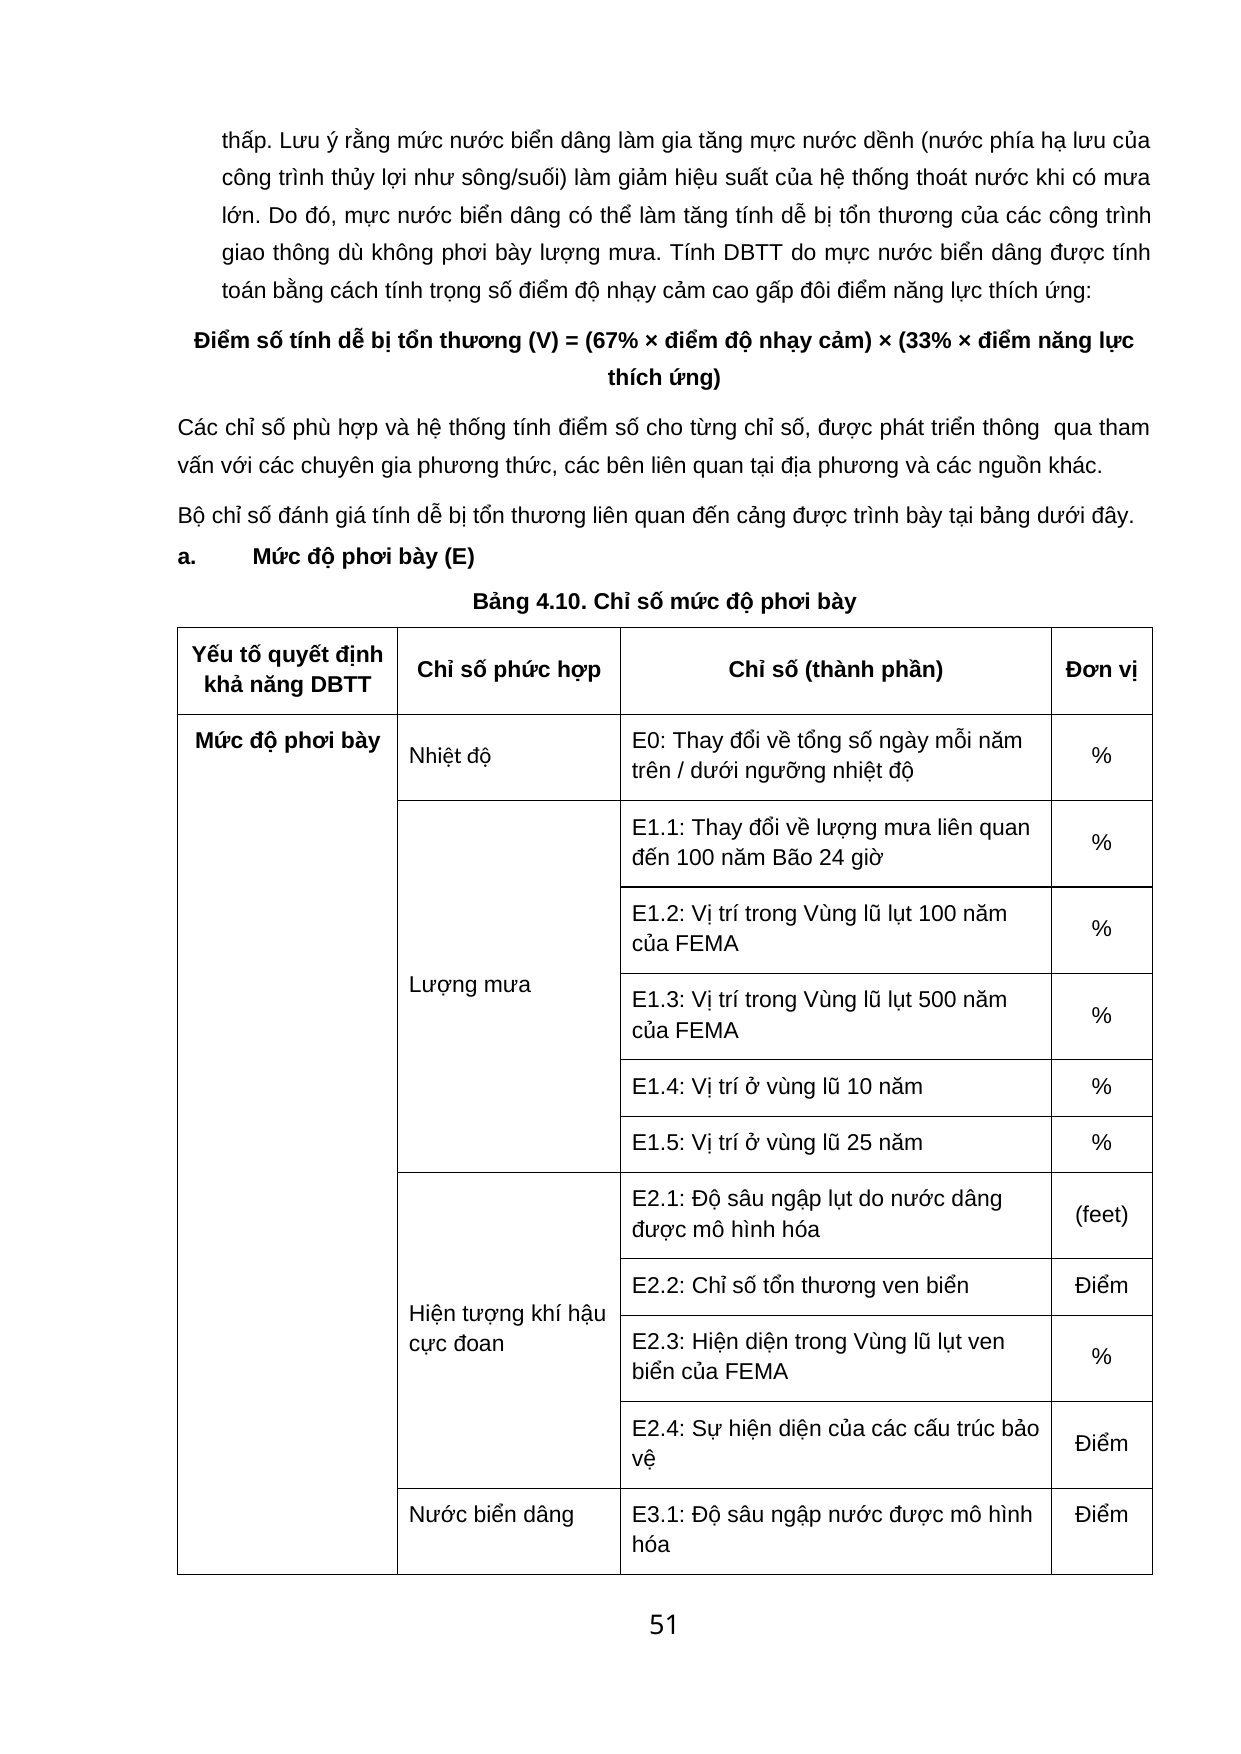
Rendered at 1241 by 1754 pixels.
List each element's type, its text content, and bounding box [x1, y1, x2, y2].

table_header Chỉ số phức hợp [398, 628, 620, 713]
table_cell % [1052, 1117, 1152, 1172]
table_cell E2.3: Hiện diện trong Vùng lũ lụt ven biển của FEMA [621, 1316, 1051, 1401]
table_cell % [1052, 1060, 1152, 1116]
table_cell E2.1: Độ sâu ngập lụt do nước dâng được mô hình hóa [621, 1173, 1051, 1258]
table_cell % [1052, 974, 1152, 1059]
table_header Đơn vị [1052, 628, 1152, 713]
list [184, 118, 1152, 306]
table_cell Nước biển dâng [398, 1489, 620, 1574]
table_cell E1.1: Thay đổi về lượng mưa liên quan đến 100 năm Bão 24 giờ [621, 801, 1051, 886]
table_cell E1.2: Vị trí trong Vùng lũ lụt 100 năm của FEMA [621, 888, 1051, 973]
table_cell Nhiệt độ [398, 715, 620, 800]
text Điểm số tính dễ bị tổn thương (V) = (67% × điểm độ nhạy cảm) × (33% × điểm năng lực thích ứng) [177, 318, 1152, 393]
text Các chỉ số phù hợp và hệ thống tính điểm số cho từng chỉ số, được phát triển thông qua tham vấn với các chuyên gia phương thức, các bên liên quan tại địa phương và các nguồn khác. [177, 406, 1152, 481]
table_cell Điểm [1052, 1259, 1152, 1314]
table_cell (feet) [1052, 1173, 1152, 1258]
table_cell % [1052, 888, 1152, 973]
table_cell % [1052, 801, 1152, 886]
table_cell Mức độ phơi bày [178, 715, 397, 1574]
table_cell Lượng mưa [398, 801, 620, 1172]
list Mức độ phơi bày (E) [177, 543, 1152, 569]
table_cell E1.5: Vị trí ở vùng lũ 25 năm [621, 1117, 1051, 1172]
table_cell E1.4: Vị trí ở vùng lũ 10 năm [621, 1060, 1051, 1116]
table_cell E2.4: Sự hiện diện của các cấu trúc bảo vệ [621, 1402, 1051, 1487]
table_header Yếu tố quyết định khả năng DBTT [178, 628, 397, 713]
table_cell Điểm [1052, 1489, 1152, 1574]
table_header Chỉ số (thành phần) [621, 628, 1051, 713]
text Bộ chỉ số đánh giá tính dễ bị tổn thương liên quan đến cảng được trình bày tại bảng dưới đây. [177, 493, 1152, 531]
table_cell E0: Thay đổi về tổng số ngày mỗi năm trên / dưới ngưỡng nhiệt độ [621, 715, 1051, 800]
table_cell % [1052, 1316, 1152, 1401]
table_cell Điểm [1052, 1402, 1152, 1487]
table_cell E3.1: Độ sâu ngập nước được mô hình hóa [621, 1489, 1051, 1574]
table_cell % [1052, 715, 1152, 800]
table_cell E2.2: Chỉ số tổn thương ven biển [621, 1259, 1051, 1314]
table_cell E1.3: Vị trí trong Vùng lũ lụt 500 năm của FEMA [621, 974, 1051, 1059]
table_cell Hiện tượng khí hậu cực đoan [398, 1173, 620, 1487]
